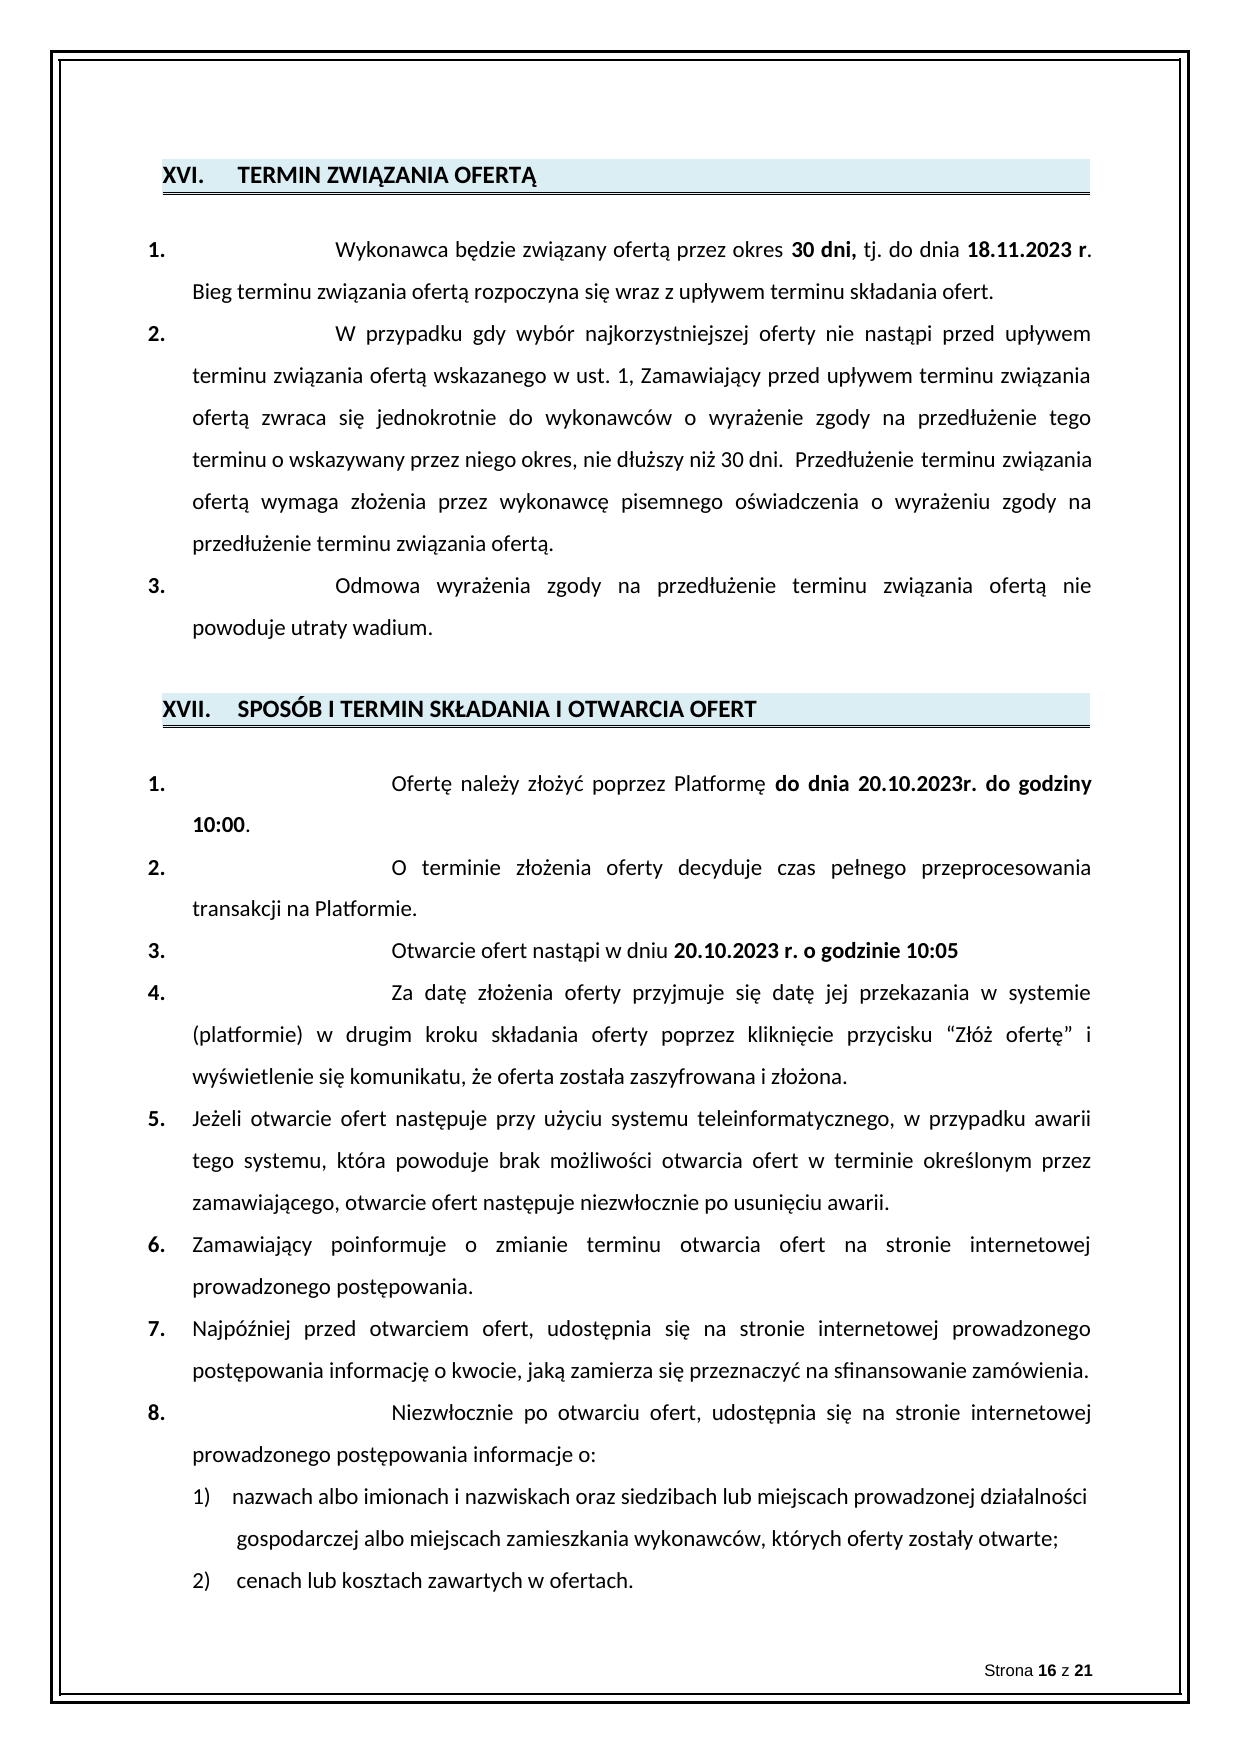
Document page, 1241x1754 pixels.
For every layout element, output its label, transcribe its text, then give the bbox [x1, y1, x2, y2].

list Jeżeli otwarcie ofert następuje przy użyciu systemu teleinformatycznego, w przypadku awarii tego systemu, która powoduje brak możliwości otwarcia ofert w terminie określonym przez zamawiającego, otwarcie ofert następuje niezwłocznie po usunięciu awarii. [148, 1104, 1092, 1216]
list Wykonawca będzie związany ofertą przez okres 30 dni, tj. do dnia 18.11.2023 r. Bieg terminu związania ofertą rozpoczyna się wraz z upływem terminu składania ofert. [148, 235, 1092, 305]
list Zamawiający poinformuje o zmianie terminu otwarcia ofert na stronie internetowej prowadzonego postępowania. [148, 1230, 1092, 1300]
list O terminie złożenia oferty decyduje czas pełnego przeprocesowania transakcji na Platformie. [148, 853, 1092, 923]
list TERMIN ZWIĄZANIA OFERTĄ [162, 159, 1090, 195]
list Najpóźniej przed otwarciem ofert, udostępnia się na stronie internetowej prowadzonego postępowania informację o kwocie, jaką zamierza się przeznaczyć na sfinansowanie zamówienia. [148, 1314, 1092, 1384]
list Ofertę należy złożyć poprzez Platformę do dnia 20.10.2023r. do godziny 10:00. [148, 769, 1092, 839]
list Niezwłocznie po otwarciu ofert, udostępnia się na stronie internetowej prowadzonego postępowania informacje o: [148, 1398, 1092, 1468]
text 2) cenach lub kosztach zawartych w ofertach. [192, 1566, 1092, 1594]
list Otwarcie ofert nastąpi w dniu 20.10.2023 r. o godzinie 10:05 [148, 937, 1092, 964]
list SPOSÓB I TERMIN SKŁADANIA I OTWARCIA OFERT [162, 693, 1090, 728]
list W przypadku gdy wybór najkorzystniejszej oferty nie nastąpi przed upływem terminu związania ofertą wskazanego w ust. 1, Zamawiający przed upływem terminu związania ofertą zwraca się jednokrotnie do wykonawców o wyrażenie zgody na przedłużenie tego terminu o wskazywany przez niego okres, nie dłuższy niż 30 dni. Przedłużenie terminu związania ofertą wymaga złożenia przez wykonawcę pisemnego oświadczenia o wyrażeniu zgody na przedłużenie terminu związania ofertą. [148, 319, 1092, 557]
text 1) nazwach albo imionach i nazwiskach oraz siedzibach lub miejscach prowadzonej działalności gospodarczej albo miejscach zamieszkania wykonawców, których oferty zostały otwarte; [192, 1482, 1092, 1552]
list Za datę złożenia oferty przyjmuje się datę jej przekazania w systemie (platformie) w drugim kroku składania oferty poprzez kliknięcie przycisku “Złóż ofertę” i wyświetlenie się komunikatu, że oferta została zaszyfrowana i złożona. [148, 978, 1092, 1091]
list Odmowa wyrażenia zgody na przedłużenie terminu związania ofertą nie powoduje utraty wadium. [148, 571, 1092, 641]
